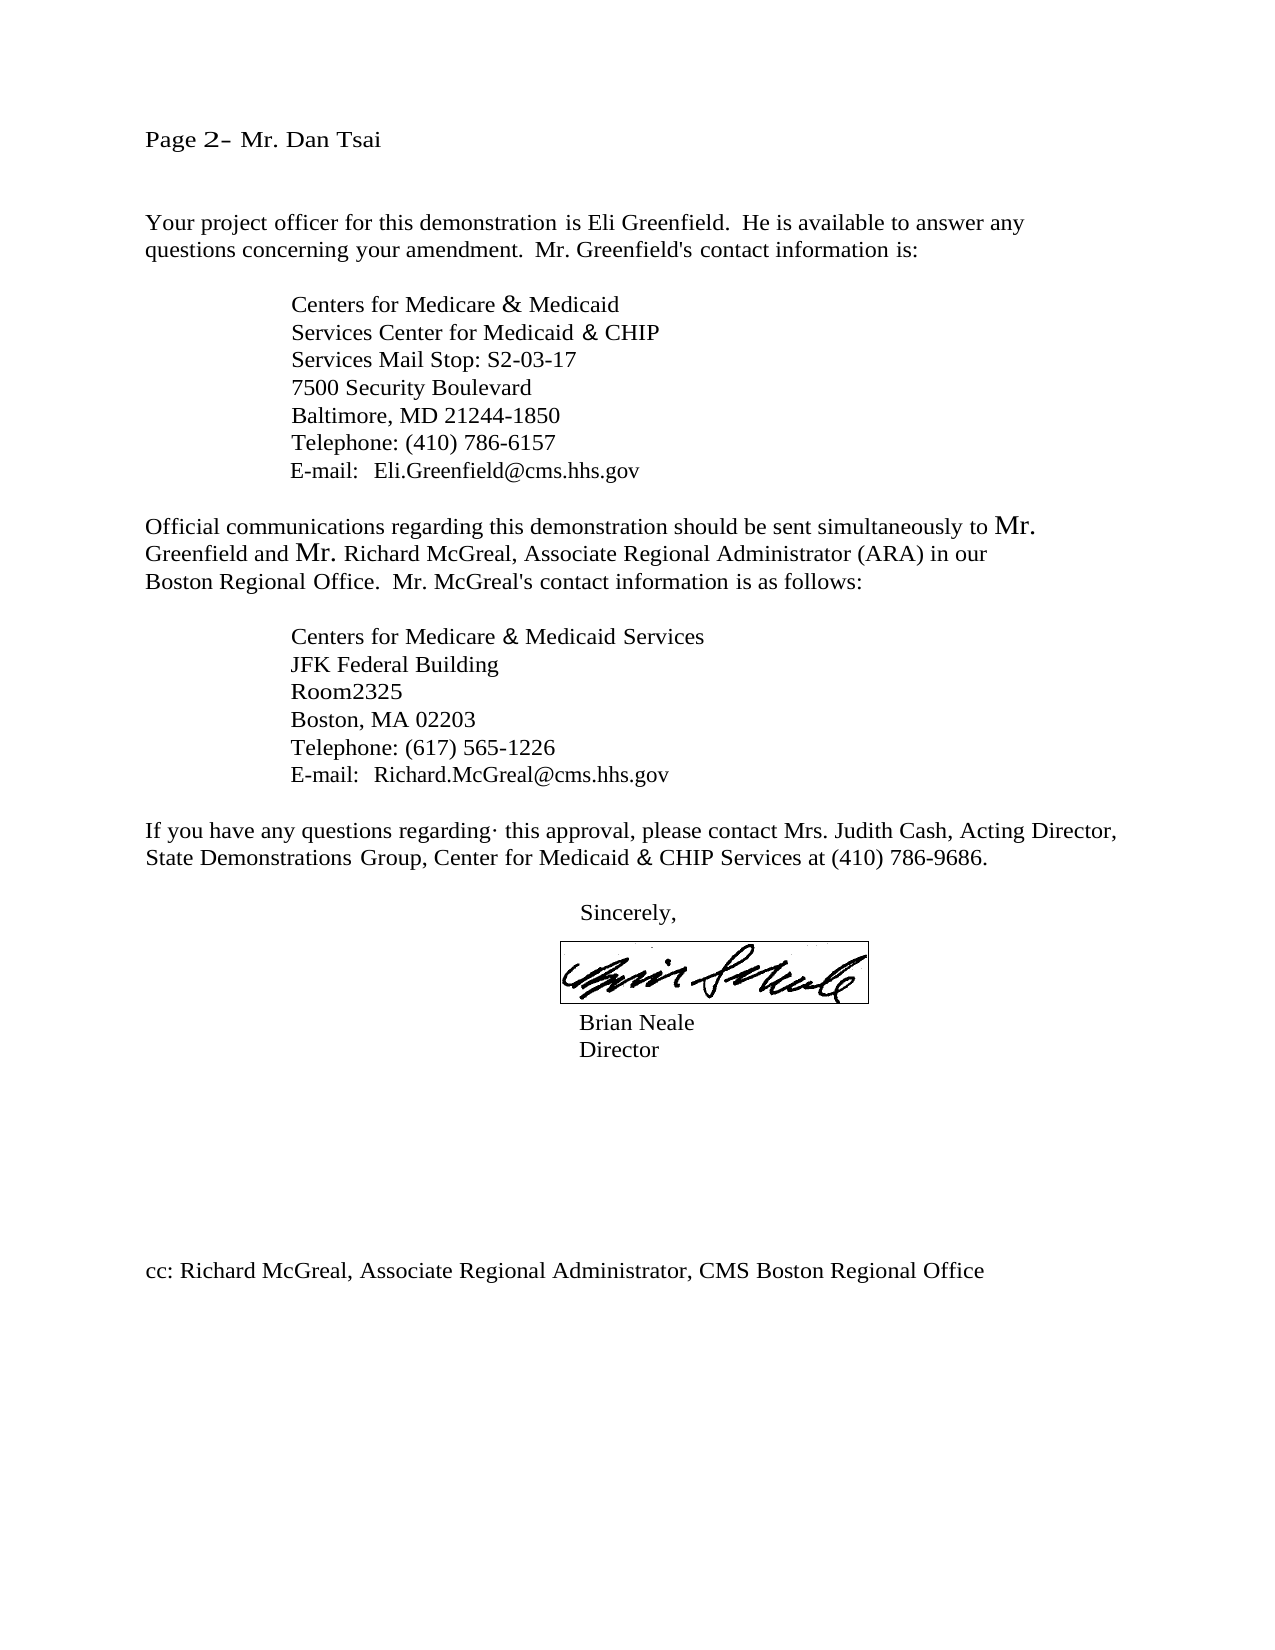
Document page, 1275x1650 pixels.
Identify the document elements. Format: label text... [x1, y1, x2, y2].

text Brian Neale Director [579, 1009, 694, 1062]
text Boston, MA 02203 [290, 706, 1019, 733]
text Room2325 [290, 679, 1019, 704]
text Centers for Medicare & Medicaid Services JFK Federal Building [290, 623, 739, 677]
text Telephone: (617) 565-1226 [290, 734, 1019, 760]
picture [561, 942, 868, 1003]
text Baltimore, MD 21244-1850 [291, 402, 1131, 428]
text E-mail: Eli.Greenfield@cms.hhs.gov [290, 457, 1131, 484]
text Sincerely, [133, 899, 1123, 925]
text Telephone: (410) 786-6157 [291, 429, 1131, 456]
text E-mail: Richard.McGreal@cms.hhs.gov [290, 761, 1019, 788]
text Centers for Medicare & Medicaid Services Center for Medicaid & CHIP Services Mail Stop: S2-03-17 [291, 289, 704, 372]
text 7500 Security Boulevard [291, 374, 1131, 400]
text If you have any questions regarding· this approval, please contact Mrs. Judith Cash, Acting Director, State Demonstrations Group, Center for Medicaid & CHIP Services at (410) 786-9686. [145, 817, 1131, 870]
text Page 2- Mr. Dan Tsai [145, 126, 1131, 152]
text Your project officer for this demonstration is Eli Greenfield. He is available to answer any questions concerning your amendment. Mr. Greenfield's contact information is: [145, 209, 1119, 262]
text cc: Richard McGreal, Associate Regional Administrator, CMS Boston Regional Office [145, 1258, 1019, 1284]
text Official communications regarding this demonstration should be sent simultaneously to Mr. Greenfield and Mr. Richard McGreal, Associate Regional Administrator (ARA) in our Boston Regional Office. Mr. McGreal's contact information is as follows: [145, 512, 1052, 595]
